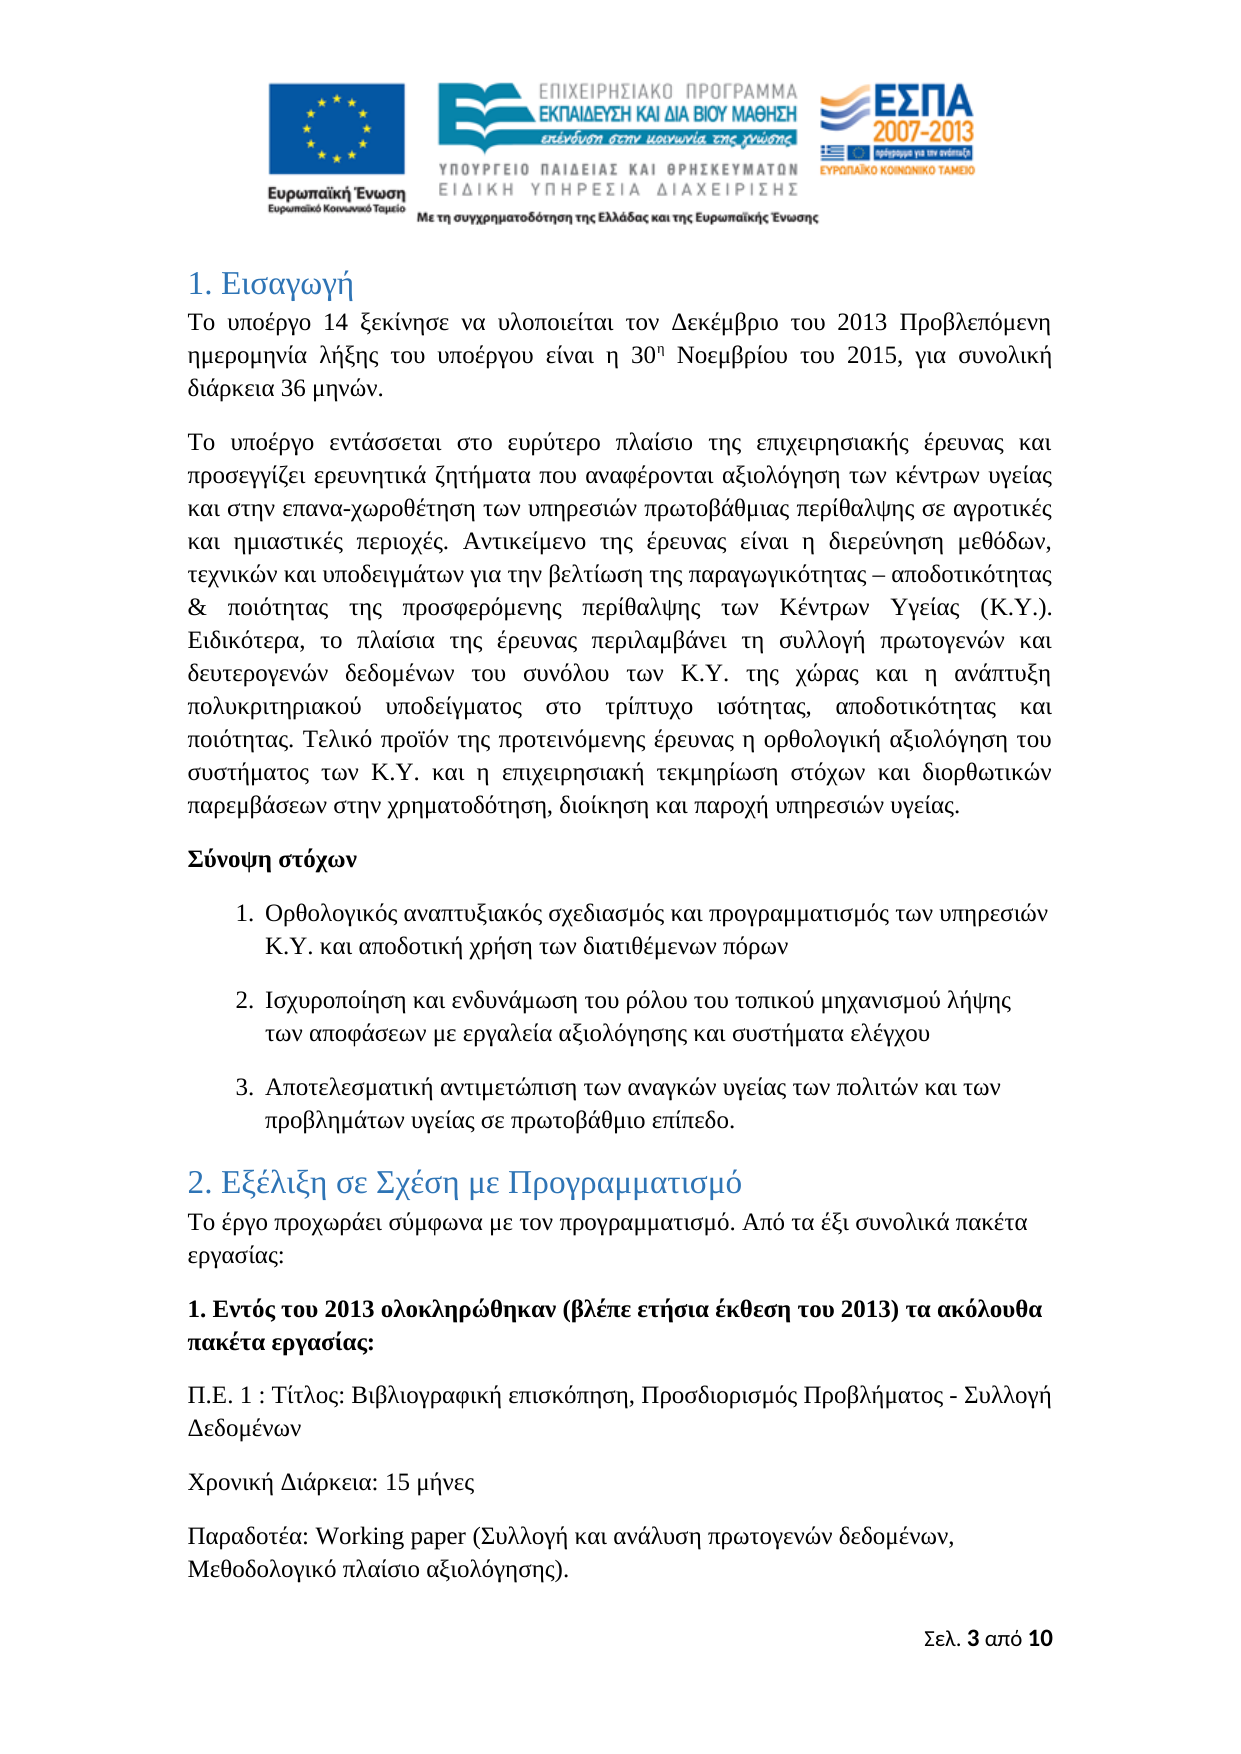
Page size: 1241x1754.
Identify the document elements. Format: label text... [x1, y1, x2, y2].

text Το υποέργο 14 ξεκίνησε να υλοποιείται τον Δεκέμβριο του 2013 Προβλεπόμενη ημερομηνία λήξης του υποέργου είναι η 30η Νοεμβρίου του 2015, για συνολική διάρκεια 36 μηνών. [187, 307, 1053, 402]
text Χρονική Διάρκεια: 15 μήνες [187, 1467, 1053, 1496]
text Π.Ε. 1 : Τίτλος: Βιβλιογραφική επισκόπηση, Προσδιορισμός Προβλήματος - Συλλογή Δεδομένων [187, 1381, 1053, 1442]
picture [259, 73, 981, 238]
text 2. Ισχυροποίηση και ενδυνάμωση του ρόλου του τοπικού μηχανισμού λήψης των αποφάσεων με εργαλεία αξιολόγησης και συστήματα ελέγχου [235, 985, 1053, 1047]
text 3. Αποτελεσματική αντιμετώπιση των αναγκών υγείας των πολιτών και των προβλημάτων υγείας σε πρωτοβάθμιο επίπεδο. [235, 1072, 1053, 1133]
subtitle 2. Εξέλιξη σε Σχέση με Προγραμματισμό [187, 1163, 1053, 1201]
text Το έργο προχωράει σύμφωνα με τον προγραμματισμό. Από τα έξι συνολικά πακέτα εργασίας: [187, 1207, 1053, 1268]
text Το υποέργο εντάσσεται στο ευρύτερο πλαίσιο της επιχειρησιακής έρευνας και προσεγγίζει ερευνητικά ζητήματα που αναφέρονται αξιολόγηση των κέντρων υγείας και στην επανα-χωροθέτηση των υπηρεσιών πρωτοβάθμιας περίθαλψης σε αγροτικές και ημιαστικές περιοχές. Αντικείμενο της έρευνας είναι η διερεύνηση μεθόδων, τεχνικών και υποδειγμάτων για την βελτίωση της παραγωγικότητας – αποδοτικότητας & ποιότητας της προσφερόμενης περίθαλψης των Κέντρων Υγείας (K.Y.). Ειδικότερα, το πλαίσια της έρευνας περιλαμβάνει τη συλλογή πρωτογενών και δευτερογενών δεδομένων του συνόλου των Κ.Υ. της χώρας και η ανάπτυξη πολυκριτηριακού υποδείγματος στο τρίπτυχο ισότητας, αποδοτικότητας και ποιότητας. Τελικό προϊόν της προτεινόμενης έρευνας η ορθολογική αξιολόγηση του συστήματος των Κ.Υ. και η επιχειρησιακή τεκμηρίωση στόχων και διορθωτικών παρεμβάσεων στην χρηματοδότηση, διοίκηση και παροχή υπηρεσιών υγείας. [187, 427, 1053, 819]
text Σύνοψη στόχων [187, 844, 1053, 873]
text 1. Ορθολογικός αναπτυξιακός σχεδιασμός και προγραμματισμός των υπηρεσιών Κ.Υ. και αποδοτική χρήση των διατιθέμενων πόρων [235, 898, 1053, 960]
subtitle 1. Εισαγωγή [187, 263, 1053, 301]
text Παραδοτέα: Working paper (Συλλογή και ανάλυση πρωτογενών δεδομένων, Μεθοδολογικό πλαίσιο αξιολόγησης). [187, 1521, 1053, 1583]
text 1. Εντός του 2013 ολοκληρώθηκαν (βλέπε ετήσια έκθεση του 2013) τα ακόλουθα πακέτα εργασίας: [187, 1294, 1053, 1355]
